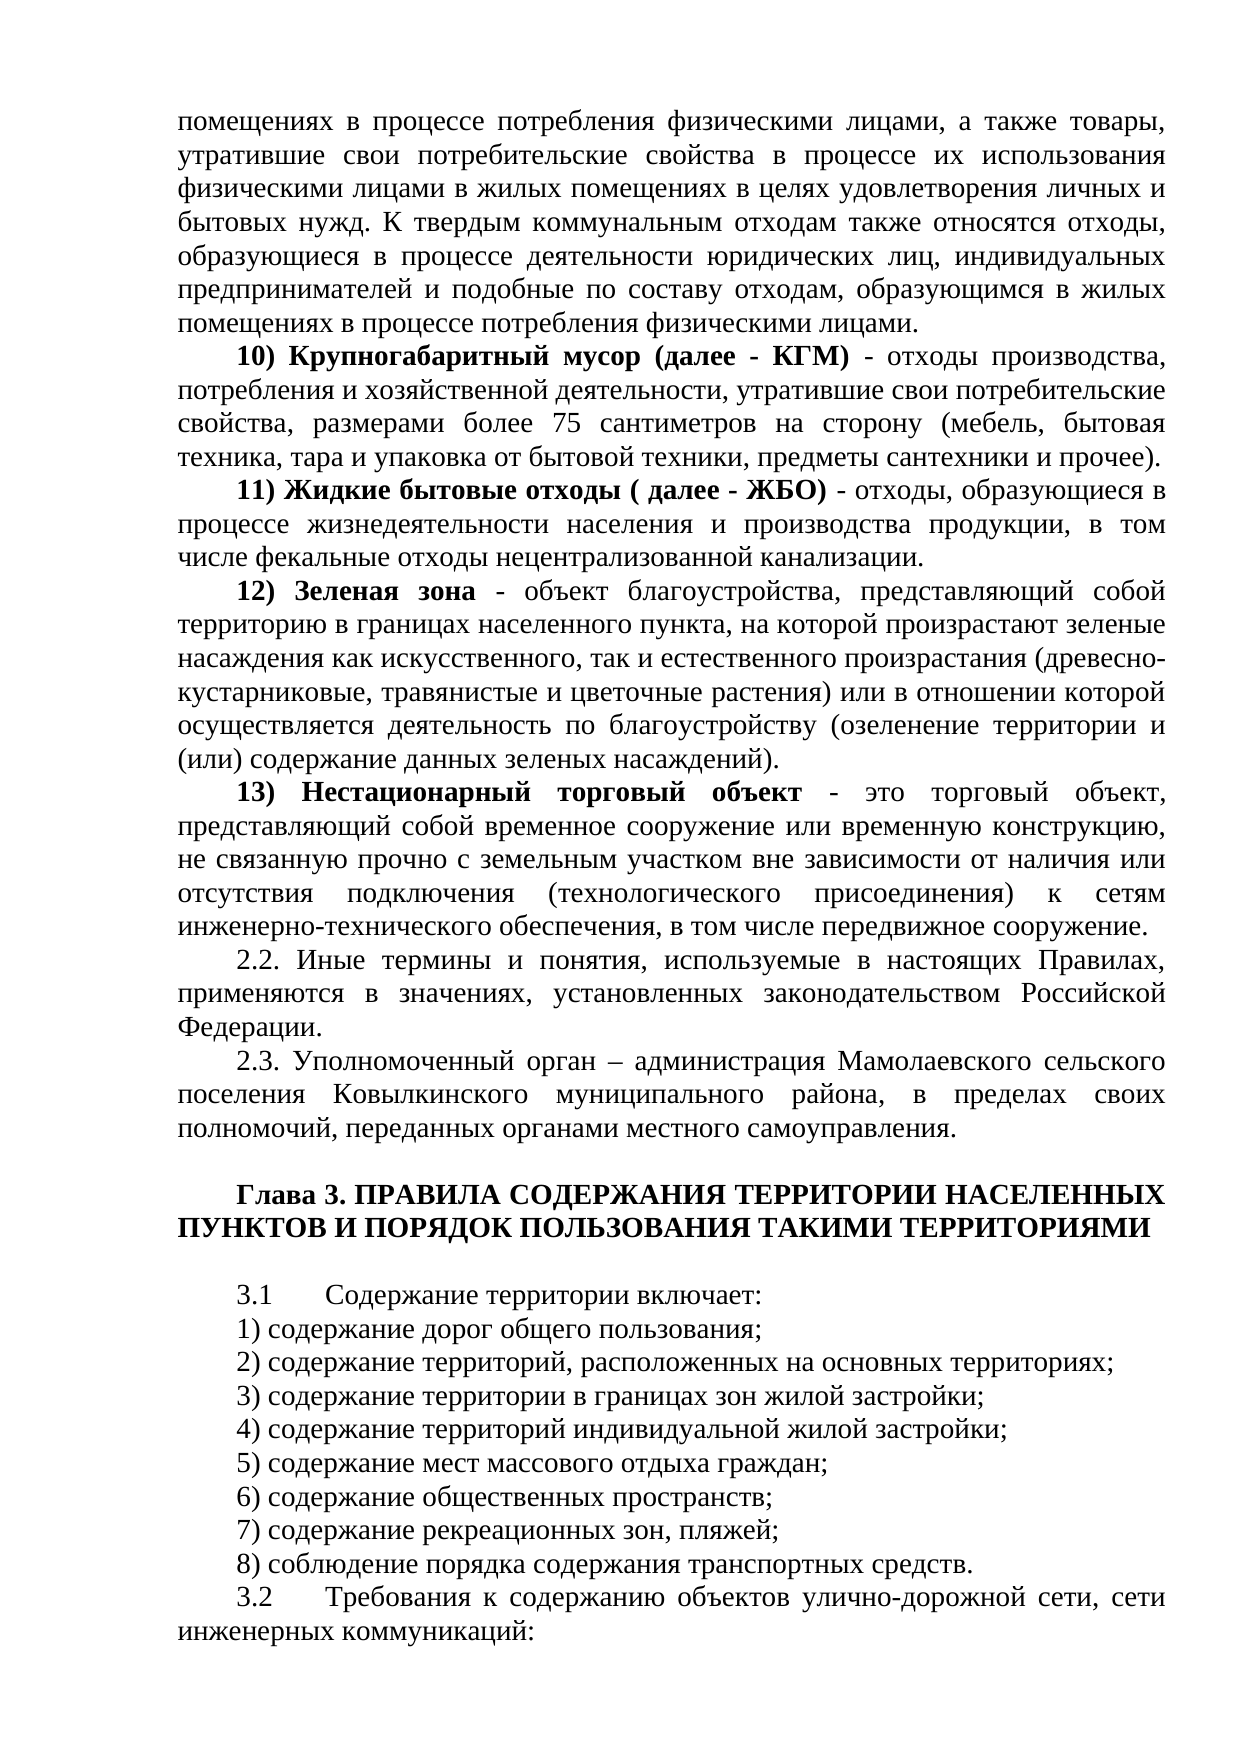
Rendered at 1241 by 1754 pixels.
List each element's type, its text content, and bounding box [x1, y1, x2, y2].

list 1) содержание дорог общего пользования; [177, 1311, 1167, 1344]
text 10) Крупногабаритный мусор (далее - КГМ) - отходы производства, потребления и хозяйственной деятельности, утратившие свои потребительские свойства, размерами более на сторону (мебель, бытовая техника, тара и упаковка от бытовой техники, предметы сантехники и прочее). [177, 338, 1167, 472]
list 3) содержание территории в границах зон жилой застройки; [177, 1378, 1167, 1412]
list 7) содержание рекреационных зон, пляжей; [177, 1512, 1167, 1546]
list 6) содержание общественных пространств; [177, 1479, 1167, 1512]
list Содержание территории включает: [177, 1277, 1167, 1311]
text Глава 3. ПРАВИЛА СОДЕРЖАНИЯ ТЕРРИТОРИИ НАСЕЛЕННЫХ ПУНКТОВ И ПОРЯДОК ПОЛЬЗОВАНИЯ ТАКИМИ ТЕРРИТОРИЯМИ [177, 1177, 1167, 1244]
text 12) Зеленая зона - объект благоустройства, представляющий собой территорию в границах населенного пункта, на которой произрастают зеленые насаждения как искусственного, так и естественного произрастания (древесно-кустарниковые, травянистые и цветочные растения) или в отношении которой осуществляется деятельность по благоустройству (озеленение территории и (или) содержание данных зеленых насаждений). [177, 573, 1167, 774]
text 2.2. Иные термины и понятия, используемые в настоящих Правилах, применяются в значениях, установленных законодательством Российской Федерации. [177, 942, 1167, 1043]
list 5) содержание мест массового отдыха граждан; [177, 1445, 1167, 1479]
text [177, 103, 1167, 338]
text 11) Жидкие бытовые отходы ( далее - ЖБО) - отходы, образующиеся в процессе жизнедеятельности населения и производства продукции, в том числе фекальные отходы нецентрализованной канализации. [177, 472, 1167, 573]
list 4) содержание территорий индивидуальной жилой застройки; [177, 1412, 1167, 1445]
list 8) соблюдение порядка содержания транспортных средств. [177, 1546, 1167, 1579]
text 2.3. Уполномоченный орган – администрация Мамолаевского сельского поселения Ковылкинского муниципального района, в пределах своих полномочий, переданных органами местного самоуправления. [177, 1043, 1167, 1143]
text 13) Нестационарный торговый объект - это торговый объект, представляющий собой временное сооружение или временную конструкцию, не связанную прочно с земельным участком вне зависимости от наличия или отсутствия подключения (технологического присоединения) к сетям инженерно-технического обеспечения, в том числе передвижное сооружение. [177, 774, 1167, 942]
list 2) содержание территорий, расположенных на основных территориях; [177, 1344, 1167, 1378]
list Требования к содержанию объектов улично-дорожной сети, сети инженерных коммуникаций: [177, 1579, 1167, 1646]
